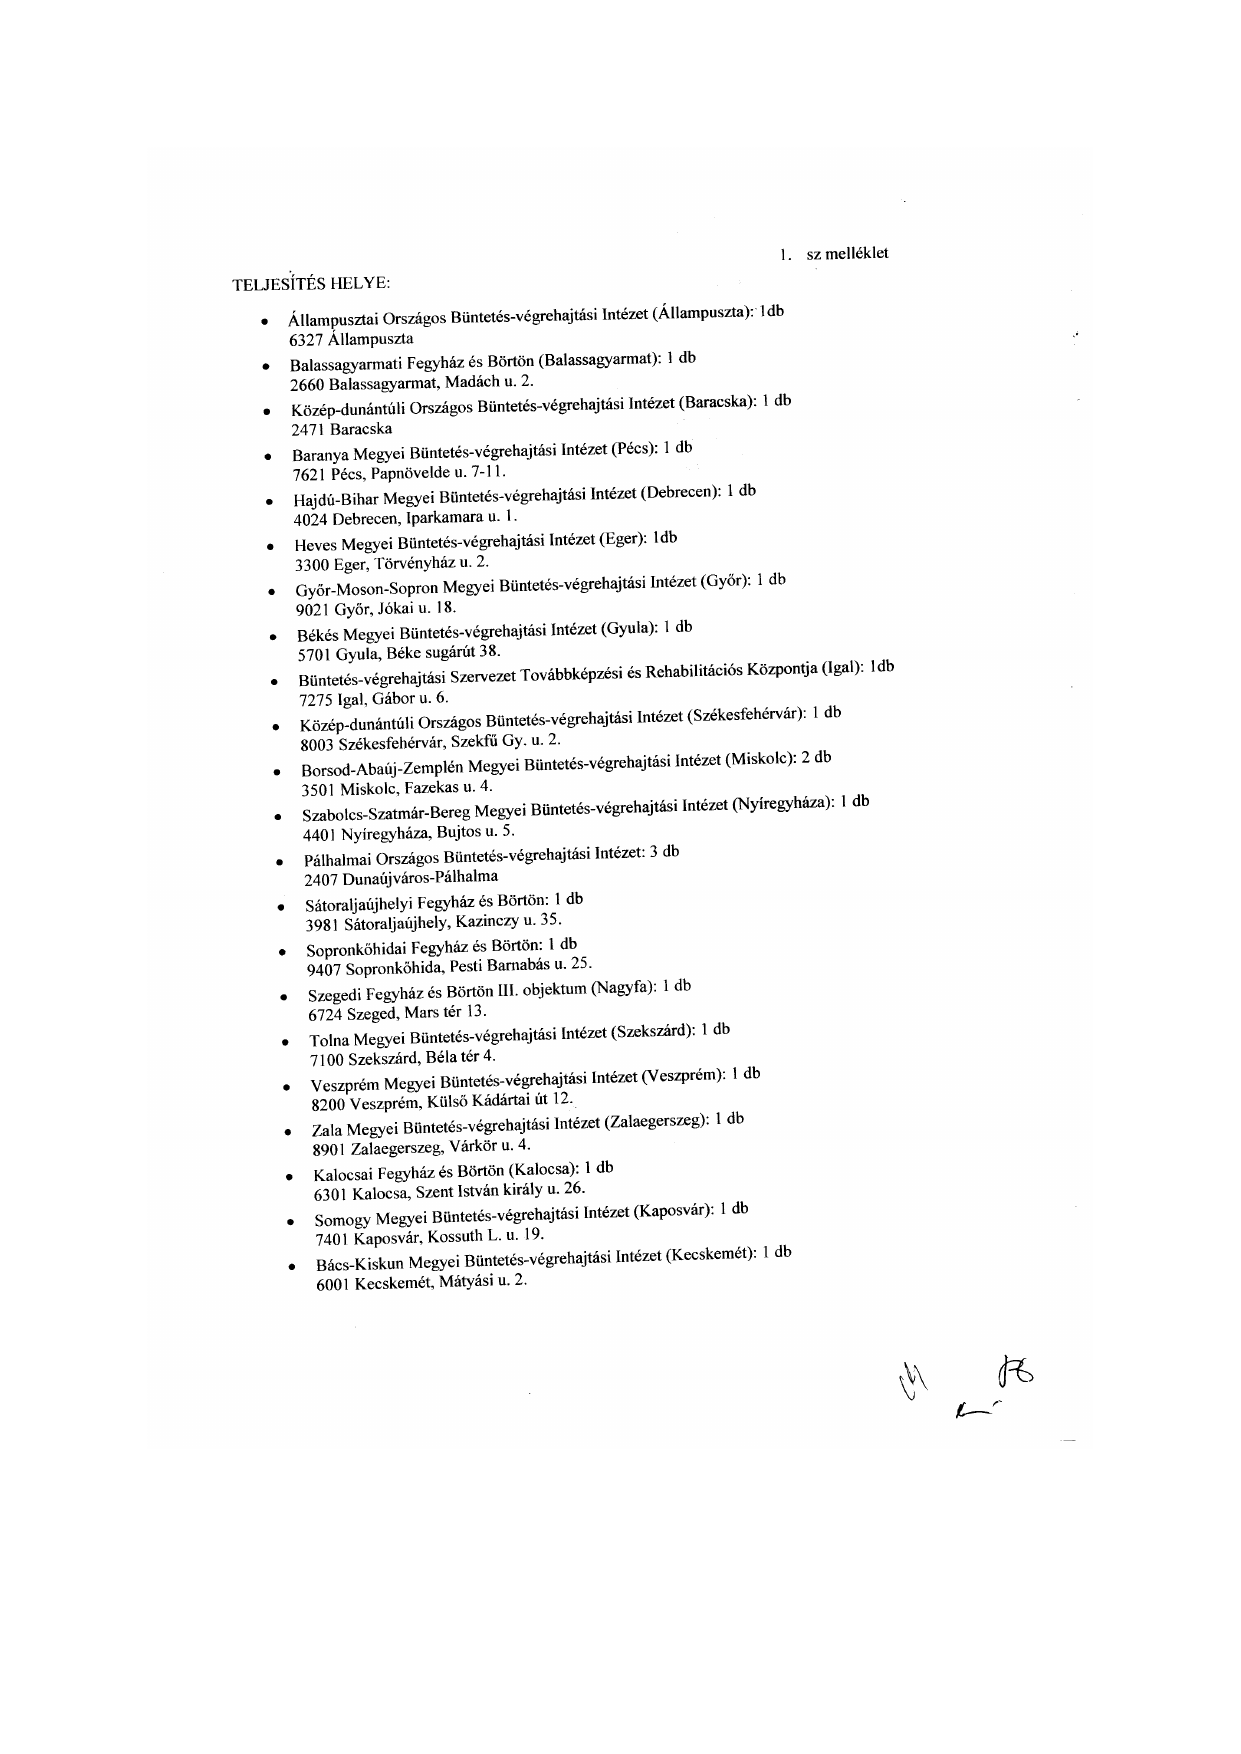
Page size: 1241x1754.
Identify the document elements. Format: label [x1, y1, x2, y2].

picture [147, 147, 1093, 1449]
